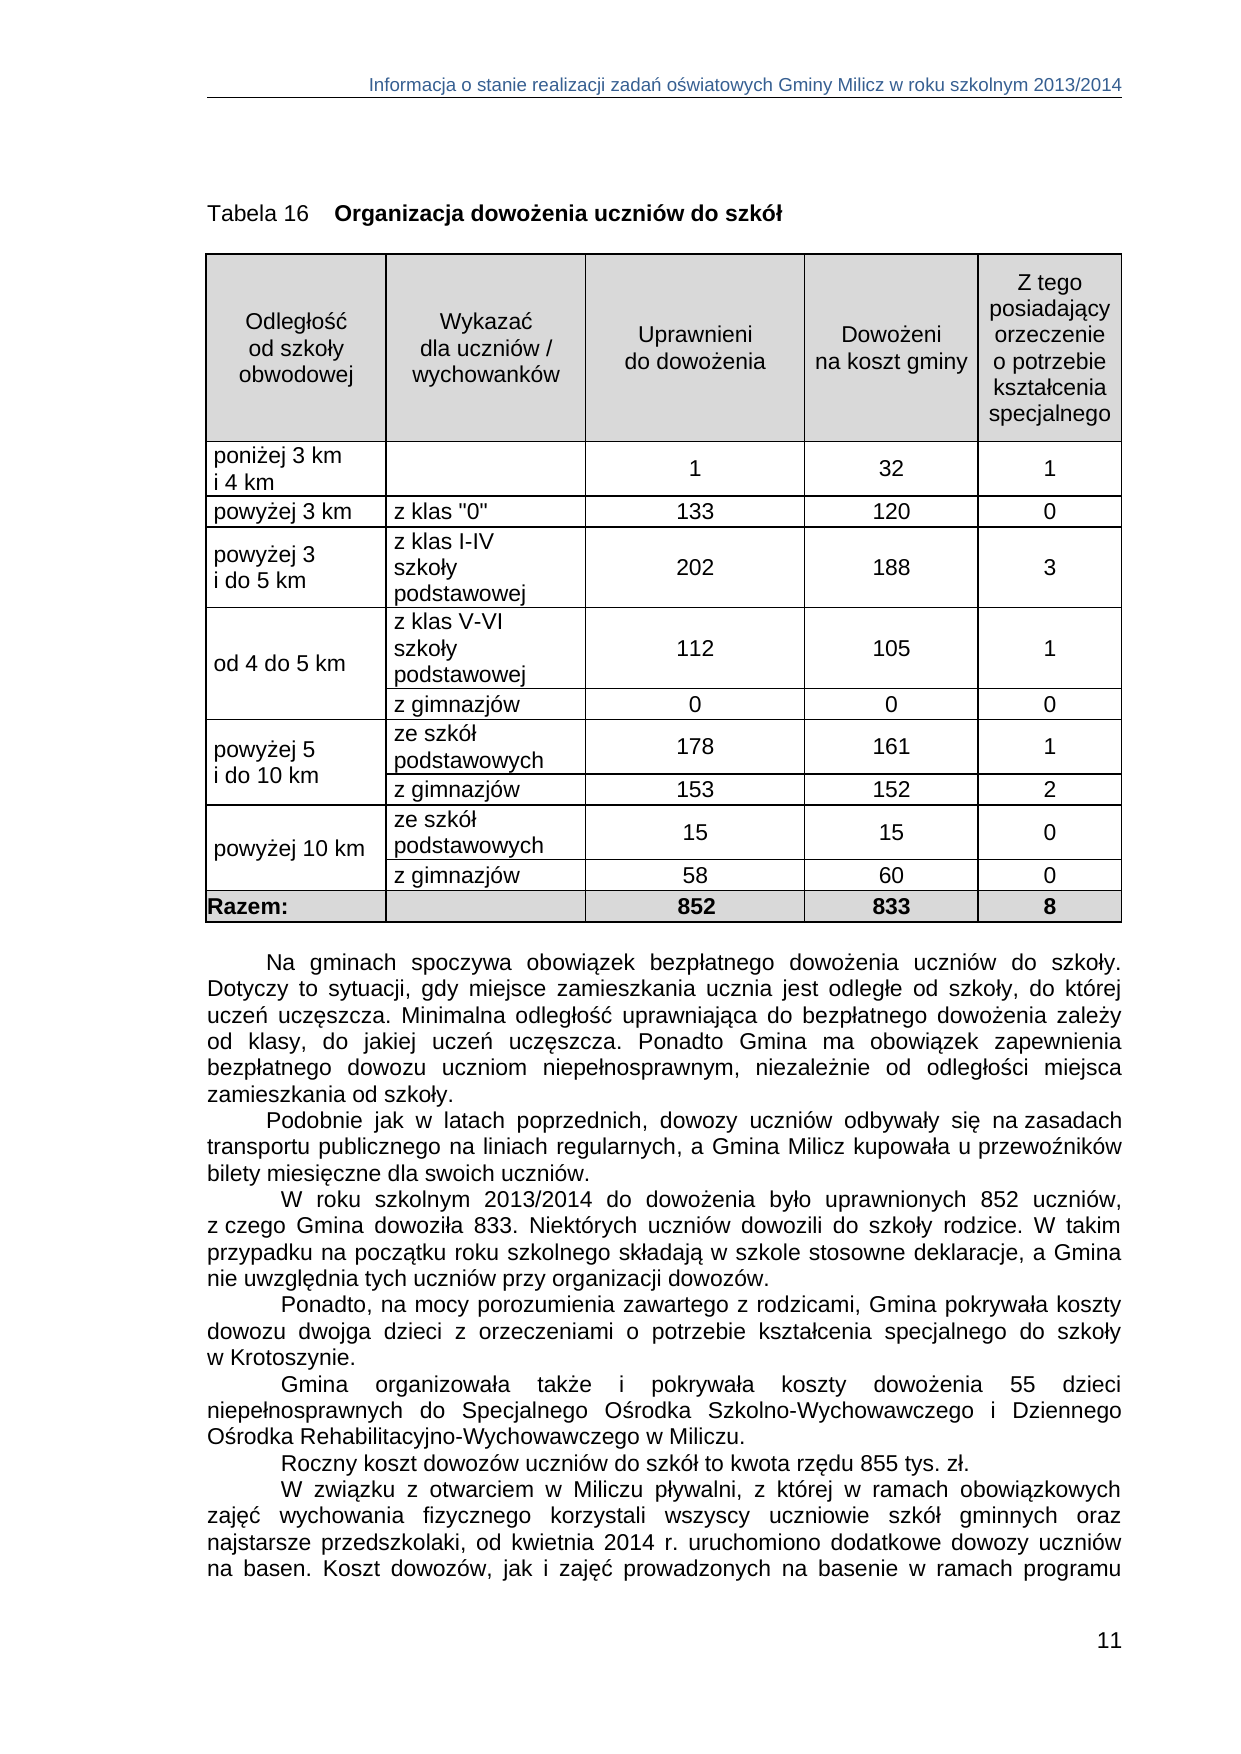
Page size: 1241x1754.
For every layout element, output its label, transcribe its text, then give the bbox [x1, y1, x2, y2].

table_cell 1 [979, 720, 1121, 773]
table_cell 153 [586, 775, 804, 804]
table_cell 120 [805, 497, 977, 526]
table_cell 0 [979, 497, 1121, 526]
table_cell 0 [586, 689, 804, 719]
table_cell 0 [805, 689, 977, 719]
table_header Uprawnieni do dowożenia [586, 255, 804, 441]
table_cell Razem: [207, 891, 385, 921]
table_cell ze szkół podstawowych [387, 720, 585, 773]
table_cell 833 [805, 891, 977, 921]
table_cell powyżej 3 i do 5 km [207, 528, 385, 607]
table_header Z tego posiadający orzeczenie o potrzebie kształcenia specjalnego [979, 255, 1121, 441]
table_cell 0 [979, 806, 1121, 858]
table_header Odległość od szkoły obwodowej [207, 255, 385, 441]
table_cell 112 [586, 608, 804, 687]
text W roku szkolnym 2013/2014 do dowożenia było uprawnionych 852 uczniów, z czego Gmina dowoziła 833. Niektórych uczniów dowozili do szkoły rodzice. W takim przypadku na początku roku szkolnego składają w szkole stosowne deklaracje, a Gmina nie uwzględnia tych uczniów przy organizacji dowozów. [207, 1186, 1122, 1291]
table_cell 133 [586, 497, 804, 526]
table_cell 1 [979, 608, 1121, 687]
table_header Wykazać dla uczniów / wychowanków [387, 255, 585, 441]
table_cell 32 [805, 442, 977, 495]
text Ponadto, na mocy porozumienia zawartego z rodzicami, Gmina pokrywała koszty dowozu dwojga dzieci z orzeczeniami o potrzebie kształcenia specjalnego do szkoły w Krotoszynie. [207, 1291, 1122, 1371]
table_header Dowożeni na koszt gminy [805, 255, 977, 441]
table_cell 1 [586, 442, 804, 495]
text Roczny koszt dowozów uczniów do szkół to kwota rzędu 855 tys. zł. [207, 1449, 1122, 1476]
table_cell 60 [805, 860, 977, 890]
table_cell z gimnazjów [387, 775, 585, 804]
table_cell 2 [979, 775, 1121, 804]
table_cell 15 [586, 806, 804, 858]
table_cell z klas V-VI szkoły podstawowej [387, 608, 585, 687]
table_cell 0 [979, 689, 1121, 719]
table_cell z klas "0" [387, 497, 585, 526]
table_cell poniżej 3 km i 4 km [207, 442, 385, 495]
table_cell z gimnazjów [387, 689, 585, 719]
text Podobnie jak w latach poprzednich, dowozy uczniów odbywały się na zasadach transportu publicznego na liniach regularnych, a Gmina Milicz kupowała u przewoźników bilety miesięczne dla swoich uczniów. [207, 1107, 1122, 1186]
table_cell 202 [586, 528, 804, 607]
text Gmina organizowała także i pokrywała koszty dowożenia 55 dzieci niepełnosprawnych do Specjalnego Ośrodka Szkolno-Wychowawczego i Dziennego Ośrodka Rehabilitacyjno-Wychowawczego w Miliczu. [207, 1371, 1122, 1449]
table_cell 152 [805, 775, 977, 804]
table_cell 852 [586, 891, 804, 921]
table_cell powyżej 3 km [207, 497, 385, 526]
table_cell 105 [805, 608, 977, 687]
table_cell 58 [586, 860, 804, 890]
table_cell powyżej 10 km [207, 806, 385, 890]
table_cell 3 [979, 528, 1121, 607]
table_cell 8 [979, 891, 1121, 921]
table_cell ze szkół podstawowych [387, 806, 585, 858]
table_cell z klas I-IV szkoły podstawowej [387, 528, 585, 607]
text Na gminach spoczywa obowiązek bezpłatnego dowożenia uczniów do szkoły. Dotyczy to sytuacji, gdy miejsce zamieszkania ucznia jest odległe od szkoły, do której uczeń uczęszcza. Minimalna odległość uprawniająca do bezpłatnego dowożenia zależy od klasy, do jakiej uczeń uczęszcza. Ponadto Gmina ma obowiązek zapewnienia bezpłatnego dowozu uczniom niepełnosprawnym, niezależnie od odległości miejsca zamieszkania od szkoły. [207, 949, 1122, 1107]
table_cell od 4 do 5 km [207, 608, 385, 719]
table_cell 0 [979, 860, 1121, 890]
table_cell 188 [805, 528, 977, 607]
table_cell [387, 891, 585, 921]
table_cell [387, 442, 585, 495]
table_cell 161 [805, 720, 977, 773]
table_cell 1 [979, 442, 1121, 495]
table_cell 15 [805, 806, 977, 858]
table_cell powyżej 5 i do 10 km [207, 720, 385, 804]
table_cell z gimnazjów [387, 860, 585, 890]
text Tabela 16 Organizacja dowożenia uczniów do szkół [207, 200, 1122, 227]
table_cell 178 [586, 720, 804, 773]
